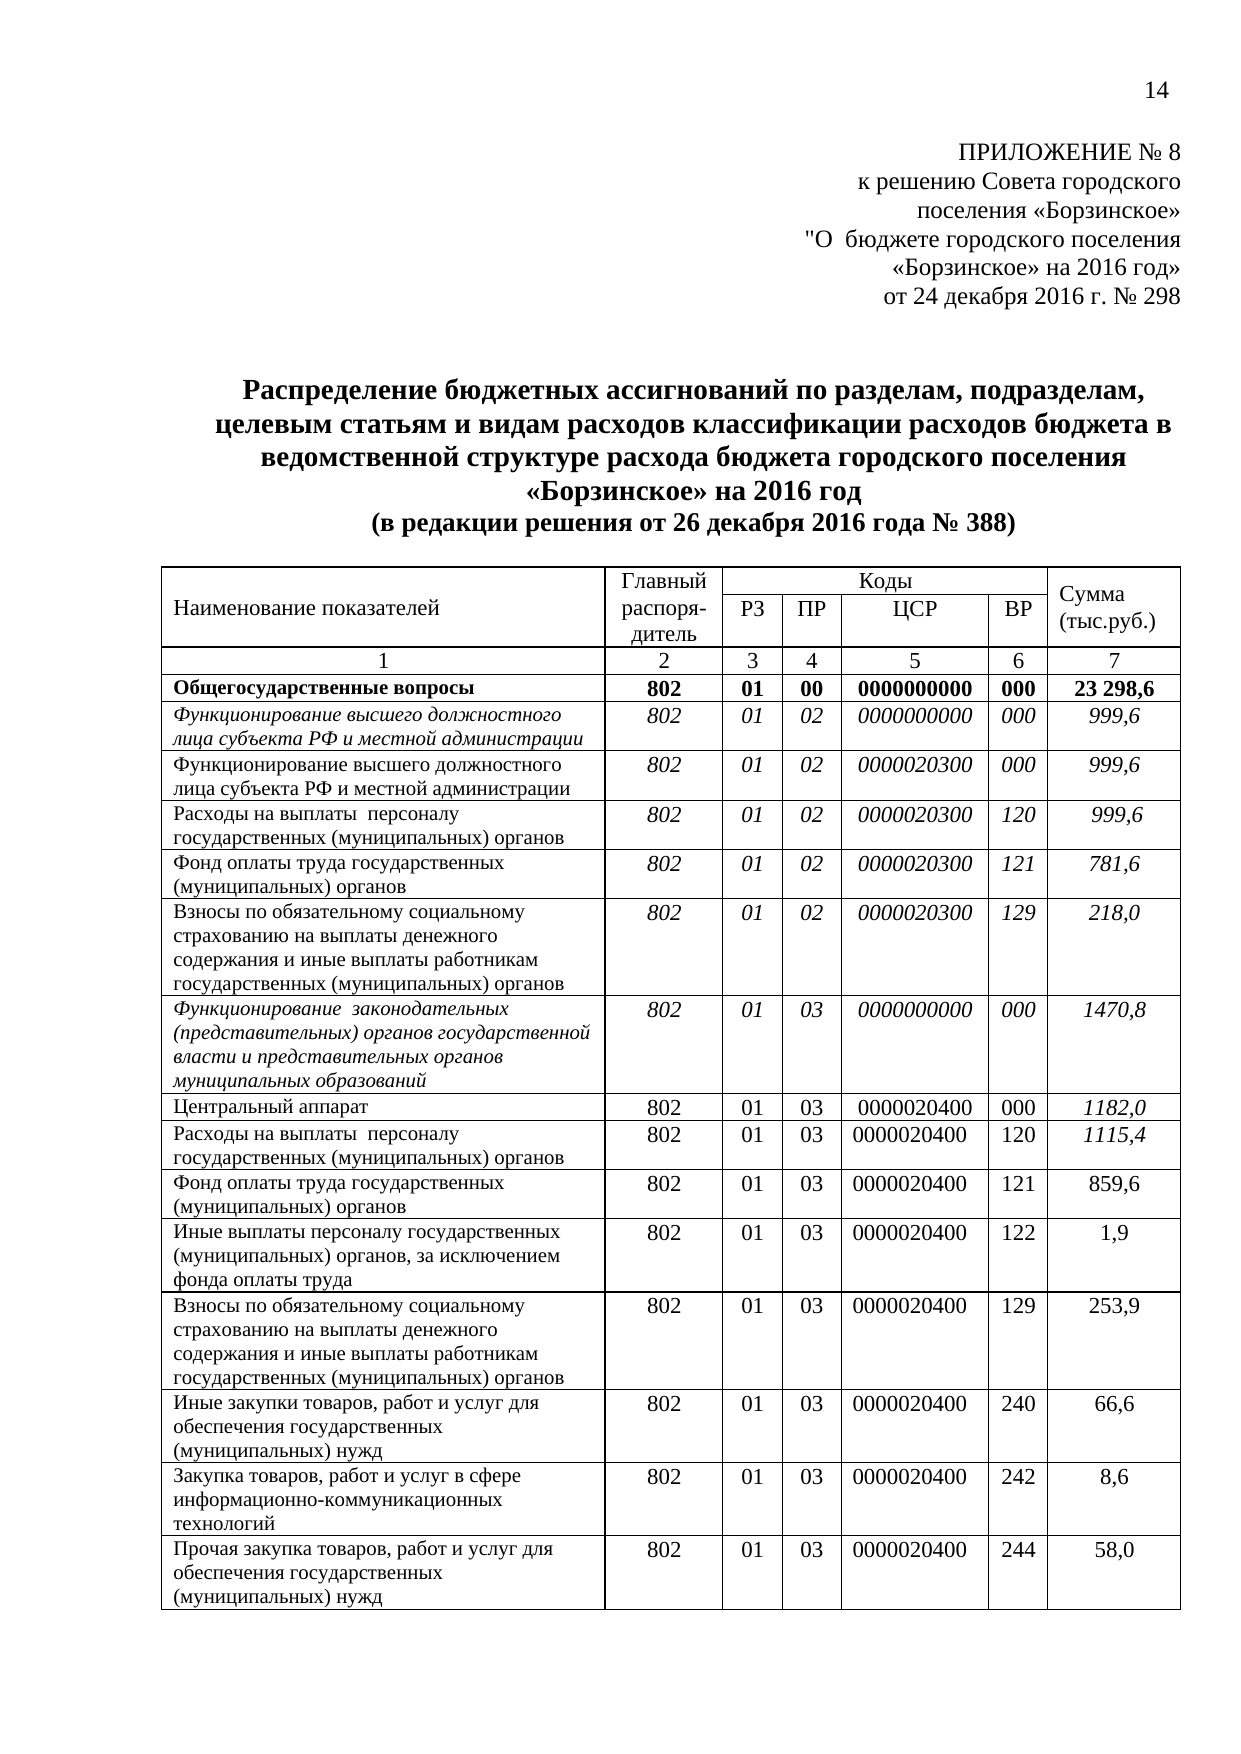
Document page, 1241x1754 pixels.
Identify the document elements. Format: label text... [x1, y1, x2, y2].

table_cell 01 [723, 702, 782, 750]
table_cell 0000020300 [842, 899, 988, 995]
table_cell 129 [989, 899, 1047, 995]
table_cell 000 [989, 1094, 1047, 1120]
table_cell 802 [606, 801, 722, 849]
table_cell 01 [723, 899, 782, 995]
table_cell 000 [989, 996, 1047, 1092]
table_cell 02 [783, 850, 841, 898]
table_cell ВР [989, 595, 1047, 646]
text Распределение бюджетных ассигнований по разделам, подразделам, целевым статьям и видам расходов классификации расходов бюджета в ведомственной структуре расхода бюджета городского поселения «Борзинское» на 2016 год [206, 372, 1181, 506]
table_cell 121 [989, 850, 1047, 898]
table_cell 03 [783, 1219, 841, 1291]
table_cell 01 [723, 1390, 782, 1462]
table_cell 8,6 [1048, 1463, 1180, 1535]
table_cell 000 [989, 675, 1047, 701]
table_cell Расходы на выплаты персоналу государственных (муниципальных) органов [162, 1121, 604, 1169]
table_cell 242 [989, 1463, 1047, 1535]
table_cell 802 [606, 1094, 722, 1120]
table_cell 802 [606, 1390, 722, 1462]
text (в редакции решения от 26 декабря 2016 года № 388) [206, 506, 1181, 538]
table_cell 01 [723, 996, 782, 1092]
table_cell Иные закупки товаров, работ и услуг для обеспечения государственных (муниципальных) нужд [162, 1390, 604, 1462]
table_cell 01 [723, 850, 782, 898]
table_cell 2 [606, 648, 722, 674]
table_cell 01 [723, 1094, 782, 1120]
table_cell 0000020400 [842, 1170, 988, 1218]
table_cell 1470,8 [1048, 996, 1180, 1092]
table_cell 802 [606, 751, 722, 799]
table_cell Центральный аппарат [162, 1094, 604, 1120]
table_cell 01 [723, 1121, 782, 1169]
table_cell Фонд оплаты труда государственных (муниципальных) органов [162, 1170, 604, 1218]
table_cell 66,6 [1048, 1390, 1180, 1462]
table_cell 120 [989, 1121, 1047, 1169]
table_cell 0000020400 [842, 1463, 988, 1535]
table_cell 802 [606, 1463, 722, 1535]
table_cell 0000000000 [842, 702, 988, 750]
table_cell 03 [783, 1293, 841, 1389]
table_cell Расходы на выплаты персоналу государственных (муниципальных) органов [162, 801, 604, 849]
table_cell 03 [783, 1536, 841, 1608]
table_cell 01 [723, 1293, 782, 1389]
table_cell 03 [783, 1463, 841, 1535]
table_cell 802 [606, 702, 722, 750]
table_cell 802 [606, 1219, 722, 1291]
table_cell 802 [606, 1536, 722, 1608]
table_cell Фонд оплаты труда государственных (муниципальных) органов [162, 850, 604, 898]
table_cell 802 [606, 850, 722, 898]
table_cell 03 [783, 1170, 841, 1218]
table_cell 999,6 [1048, 702, 1180, 750]
table_cell 03 [783, 1094, 841, 1120]
table_header ПРИЛОЖЕНИЕ № 8 к решению Совета городского поселения «Борзинское» "О бюджете городского поселения «Борзинское» на 2016 год» от 24 декабря 2016 г. № 298 [768, 104, 1181, 310]
table_cell 02 [783, 899, 841, 995]
table_header Главный распоря-дитель [606, 568, 722, 646]
table_cell Взносы по обязательному социальному страхованию на выплаты денежного содержания и иные выплаты работникам государственных (муниципальных) органов [162, 1293, 604, 1389]
table_cell 0000020300 [842, 751, 988, 799]
table_cell 253,9 [1048, 1293, 1180, 1389]
table_cell 03 [783, 996, 841, 1092]
table_header Сумма (тыс.руб.) [1048, 568, 1180, 646]
table_cell Общегосударственные вопросы [162, 675, 604, 701]
table_cell ПР [783, 595, 841, 646]
table_cell 240 [989, 1390, 1047, 1462]
table_cell 01 [723, 1463, 782, 1535]
table_cell 0000020400 [842, 1536, 988, 1608]
table_cell 03 [783, 1121, 841, 1169]
table_cell 23 298,6 [1048, 675, 1180, 701]
table_cell 00 [783, 675, 841, 701]
table_cell 999,6 [1048, 801, 1180, 849]
table_cell 122 [989, 1219, 1047, 1291]
table_cell 1,9 [1048, 1219, 1180, 1291]
table_cell 802 [606, 675, 722, 701]
table_cell 02 [783, 751, 841, 799]
table_cell 0000020400 [842, 1293, 988, 1389]
table_cell 0000020300 [842, 801, 988, 849]
table_cell 01 [723, 801, 782, 849]
table_cell Функционирование высшего должностного лица субъекта РФ и местной администрации [162, 751, 604, 799]
table_cell 01 [723, 1170, 782, 1218]
table_cell 01 [723, 751, 782, 799]
table_cell 0000020400 [842, 1121, 988, 1169]
table_cell 1 [162, 648, 604, 674]
table_cell 01 [723, 675, 782, 701]
table_cell 0000020300 [842, 850, 988, 898]
table_cell 218,0 [1048, 899, 1180, 995]
table_cell Функционирование законодательных (представительных) органов государственной власти и представительных органов муниципальных образований [162, 996, 604, 1092]
table_cell Функционирование высшего должностного лица субъекта РФ и местной администрации [162, 702, 604, 750]
table_cell 1182,0 [1048, 1094, 1180, 1120]
table_cell 121 [989, 1170, 1047, 1218]
table_cell 0000000000 [842, 996, 988, 1092]
table_cell 58,0 [1048, 1536, 1180, 1608]
table_header Коды [723, 568, 1047, 594]
table_cell 5 [842, 648, 988, 674]
table_cell 7 [1048, 648, 1180, 674]
table_cell 02 [783, 702, 841, 750]
table_cell Закупка товаров, работ и услуг в сфере информационно-коммуникационных технологий [162, 1463, 604, 1535]
table_header Наименование показателей [162, 568, 604, 646]
table_cell 02 [783, 801, 841, 849]
table_cell 999,6 [1048, 751, 1180, 799]
table_cell 000 [989, 751, 1047, 799]
table_cell 4 [783, 648, 841, 674]
table_cell 0000020400 [842, 1094, 988, 1120]
table_cell 802 [606, 899, 722, 995]
table_cell 01 [723, 1219, 782, 1291]
table_cell 0000020400 [842, 1390, 988, 1462]
table_cell 802 [606, 1121, 722, 1169]
table_cell 3 [723, 648, 782, 674]
table_cell 6 [989, 648, 1047, 674]
table_cell 802 [606, 996, 722, 1092]
table_cell ЦСР [842, 595, 988, 646]
table_cell 0000020400 [842, 1219, 988, 1291]
table_cell 000 [989, 702, 1047, 750]
table_cell 244 [989, 1536, 1047, 1608]
table_cell 03 [783, 1390, 841, 1462]
table_cell Взносы по обязательному социальному страхованию на выплаты денежного содержания и иные выплаты работникам государственных (муниципальных) органов [162, 899, 604, 995]
table_cell 781,6 [1048, 850, 1180, 898]
table_cell 01 [723, 1536, 782, 1608]
table_cell 859,6 [1048, 1170, 1180, 1218]
table_cell 0000000000 [842, 675, 988, 701]
table_cell Прочая закупка товаров, работ и услуг для обеспечения государственных (муниципальных) нужд [162, 1536, 604, 1608]
table_cell Иные выплаты персоналу государственных (муниципальных) органов, за исключением фонда оплаты труда [162, 1219, 604, 1291]
table_cell 802 [606, 1170, 722, 1218]
table_cell РЗ [723, 595, 782, 646]
table_cell 129 [989, 1293, 1047, 1389]
table_cell 802 [606, 1293, 722, 1389]
table_cell 120 [989, 801, 1047, 849]
table_cell 1115,4 [1048, 1121, 1180, 1169]
